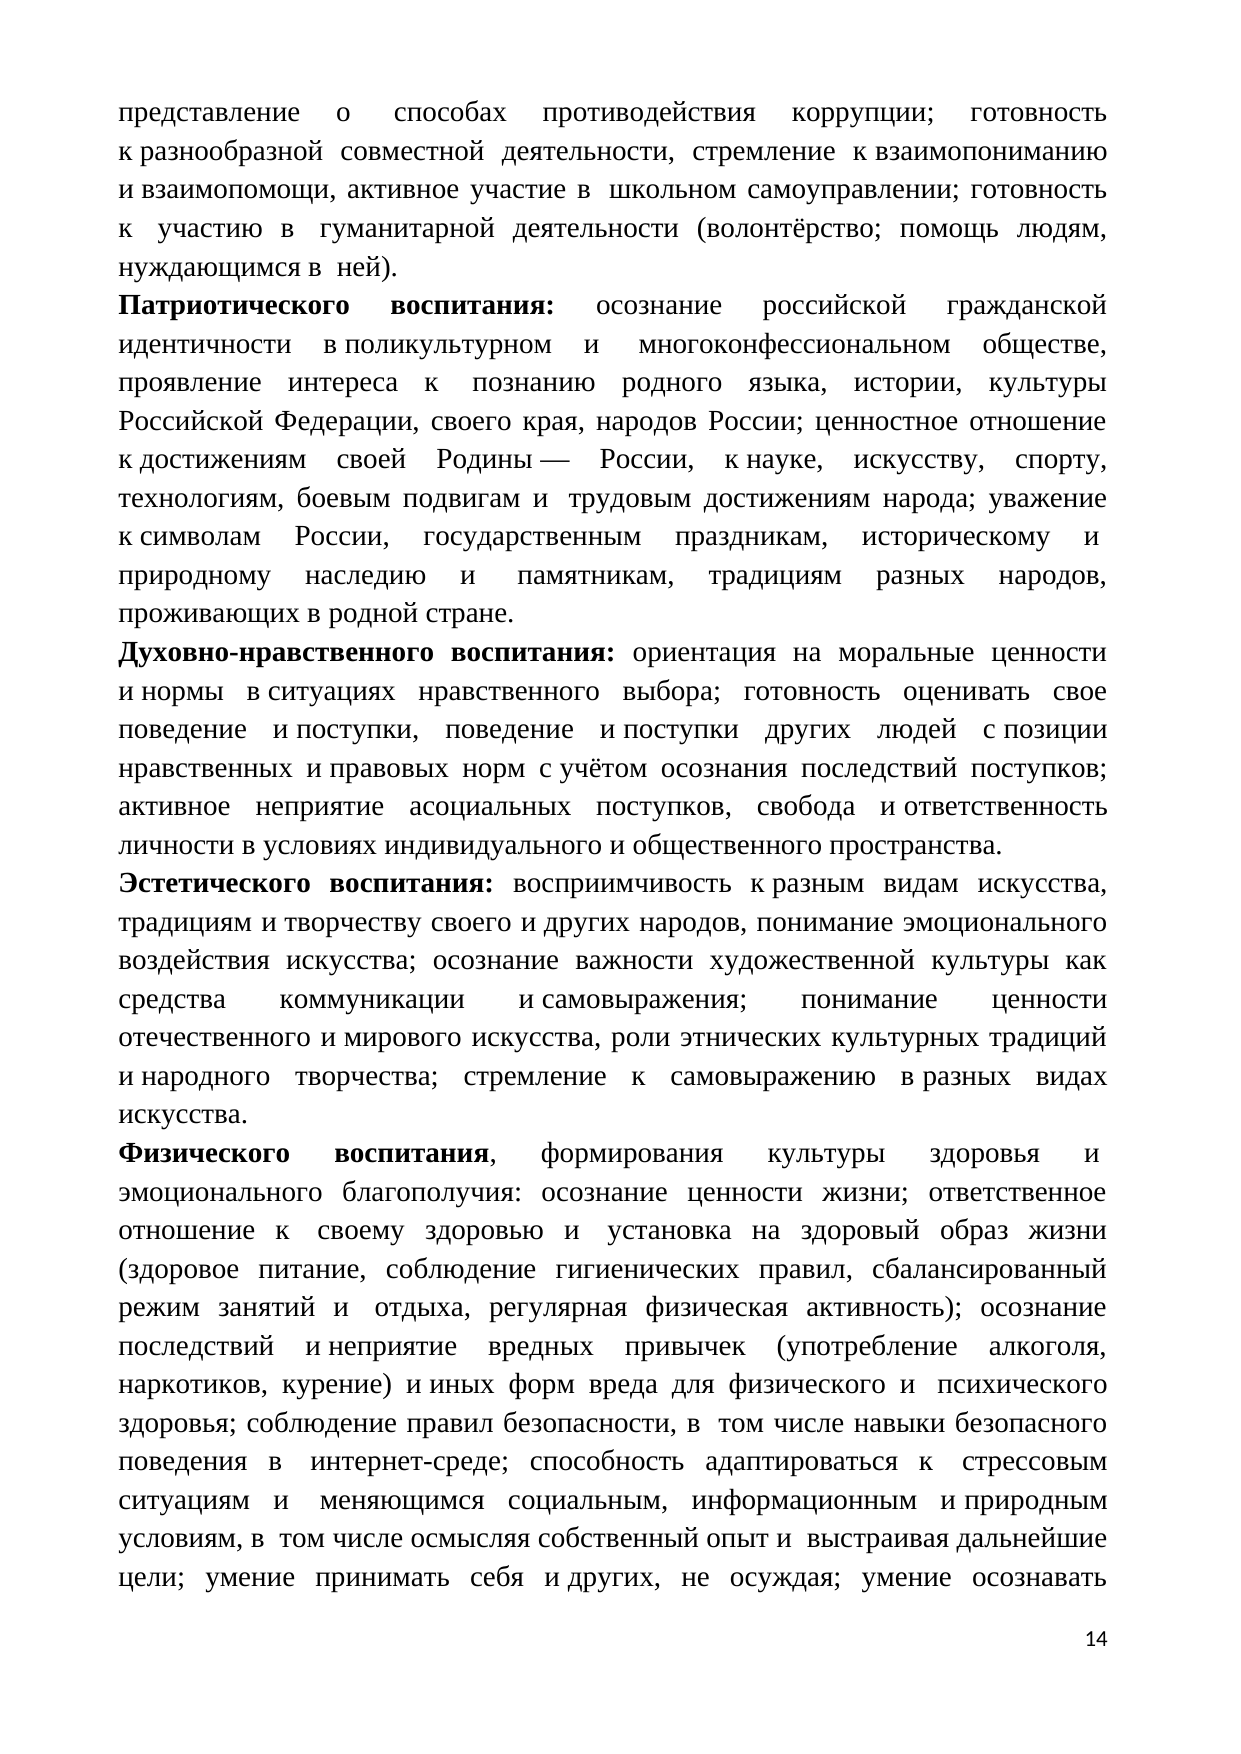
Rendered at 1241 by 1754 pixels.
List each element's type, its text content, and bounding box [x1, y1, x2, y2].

text Эстетического воспитания: восприимчивость к разным видам искусства, традициям и творчеству своего и других народов, понимание эмоционального воздействия искусства; осознание важности художественной культуры как средства коммуникации и самовыражения; понимание ценности отечественного и мирового искусства, роли этнических культурных традиций и народного творчества; стремление к самовыражению в разных видах искусства. [118, 865, 1107, 1130]
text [118, 94, 1107, 282]
text Духовно-нравственного воспитания: ориентация на моральные ценности и нормы в ситуациях нравственного выбора; готовность оценивать свое поведение и поступки, поведение и поступки других людей с позиции нравственных и правовых норм с учётом осознания последствий поступков; активное неприятие асоциальных поступков, свобода и ответственность личности в условиях индивидуального и общественного пространства. [118, 634, 1107, 860]
text Патриотического воспитания: осознание российской гражданской идентичности в поликультурном и многоконфессиональном обществе, проявление интереса к познанию родного языка, истории, культуры Российской Федерации, своего края, народов России; ценностное отношение к достижениям своей Родины — России, к науке, искусству, спорту, технологиям, боевым подвигам и трудовым достижениям народа; уважение к символам России, государственным праздникам, историческому и природному наследию и памятникам, традициям разных народов, проживающих в родной стране. [118, 287, 1107, 629]
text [118, 1135, 1107, 1593]
